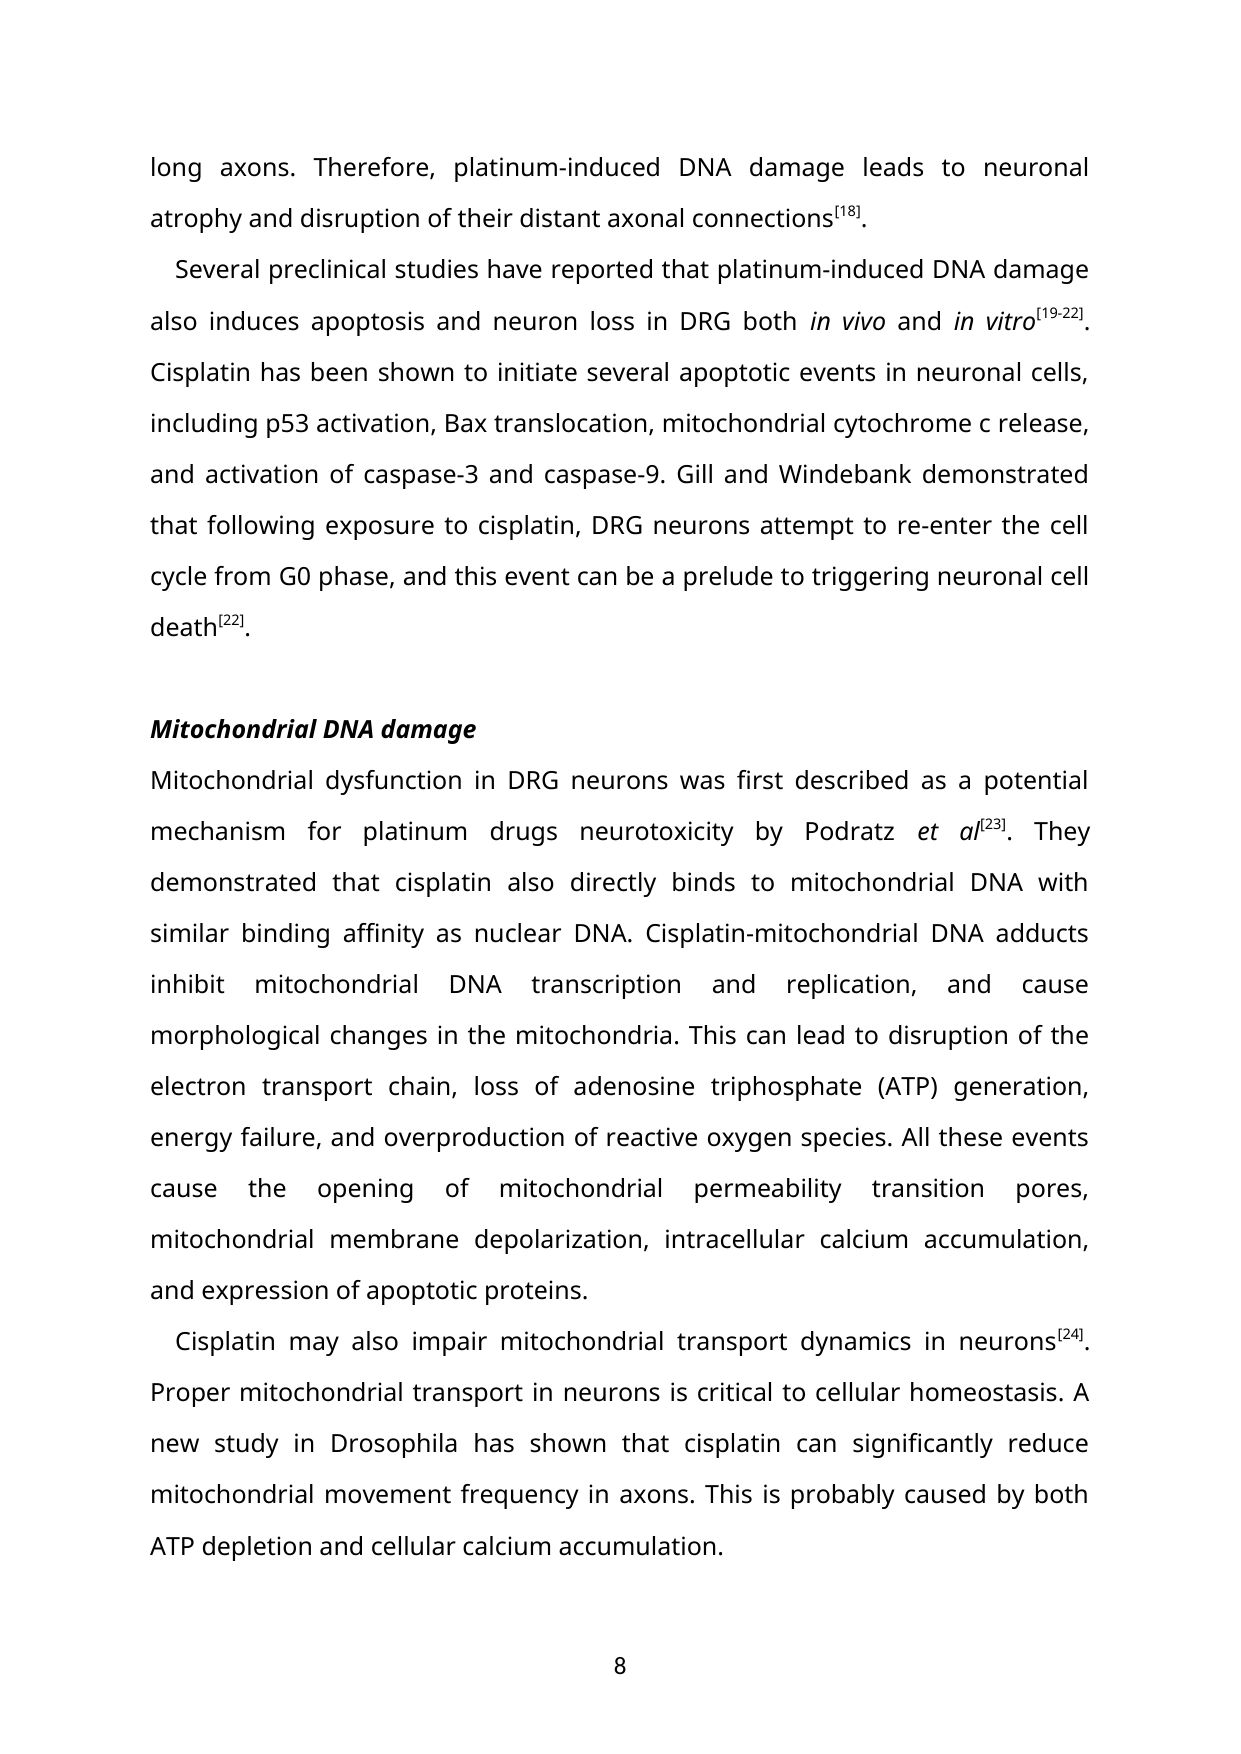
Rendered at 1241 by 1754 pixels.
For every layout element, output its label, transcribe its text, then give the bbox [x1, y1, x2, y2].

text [150, 150, 1090, 235]
text Mitochondrial DNA damage [150, 711, 1090, 746]
text Cisplatin may also impair mitochondrial transport dynamics in neurons[24]. Proper mitochondrial transport in neurons is critical to cellular homeostasis. A new study in Drosophila has shown that cisplatin can significantly reduce mitochondrial movement frequency in axons. This is probably caused by both ATP depletion and cellular calcium accumulation. [150, 1324, 1090, 1562]
text Mitochondrial dysfunction in DRG neurons was first described as a potential mechanism for platinum drugs neurotoxicity by Podratz et al[23]. They demonstrated that cisplatin also directly binds to mitochondrial DNA with similar binding affinity as nuclear DNA. Cisplatin-mitochondrial DNA adducts inhibit mitochondrial DNA transcription and replication, and cause morphological changes in the mitochondria. This can lead to disruption of the electron transport chain, loss of adenosine triphosphate (ATP) generation, energy failure, and overproduction of reactive oxygen species. All these events cause the opening of mitochondrial permeability transition pores, mitochondrial membrane depolarization, intracellular calcium accumulation, and expression of apoptotic proteins. [150, 762, 1090, 1307]
text Several preclinical studies have reported that platinum-induced DNA damage also induces apoptosis and neuron loss in DRG both in vivo and in vitro[19-22]. Cisplatin has been shown to initiate several apoptotic events in neuronal cells, including p53 activation, Bax translocation, mitochondrial cytochrome c release, and activation of caspase-3 and caspase-9. Gill and Windebank demonstrated that following exposure to cisplatin, DRG neurons attempt to re-enter the cell cycle from G0 phase, and this event can be a prelude to triggering neuronal cell death[22]. [150, 252, 1090, 643]
